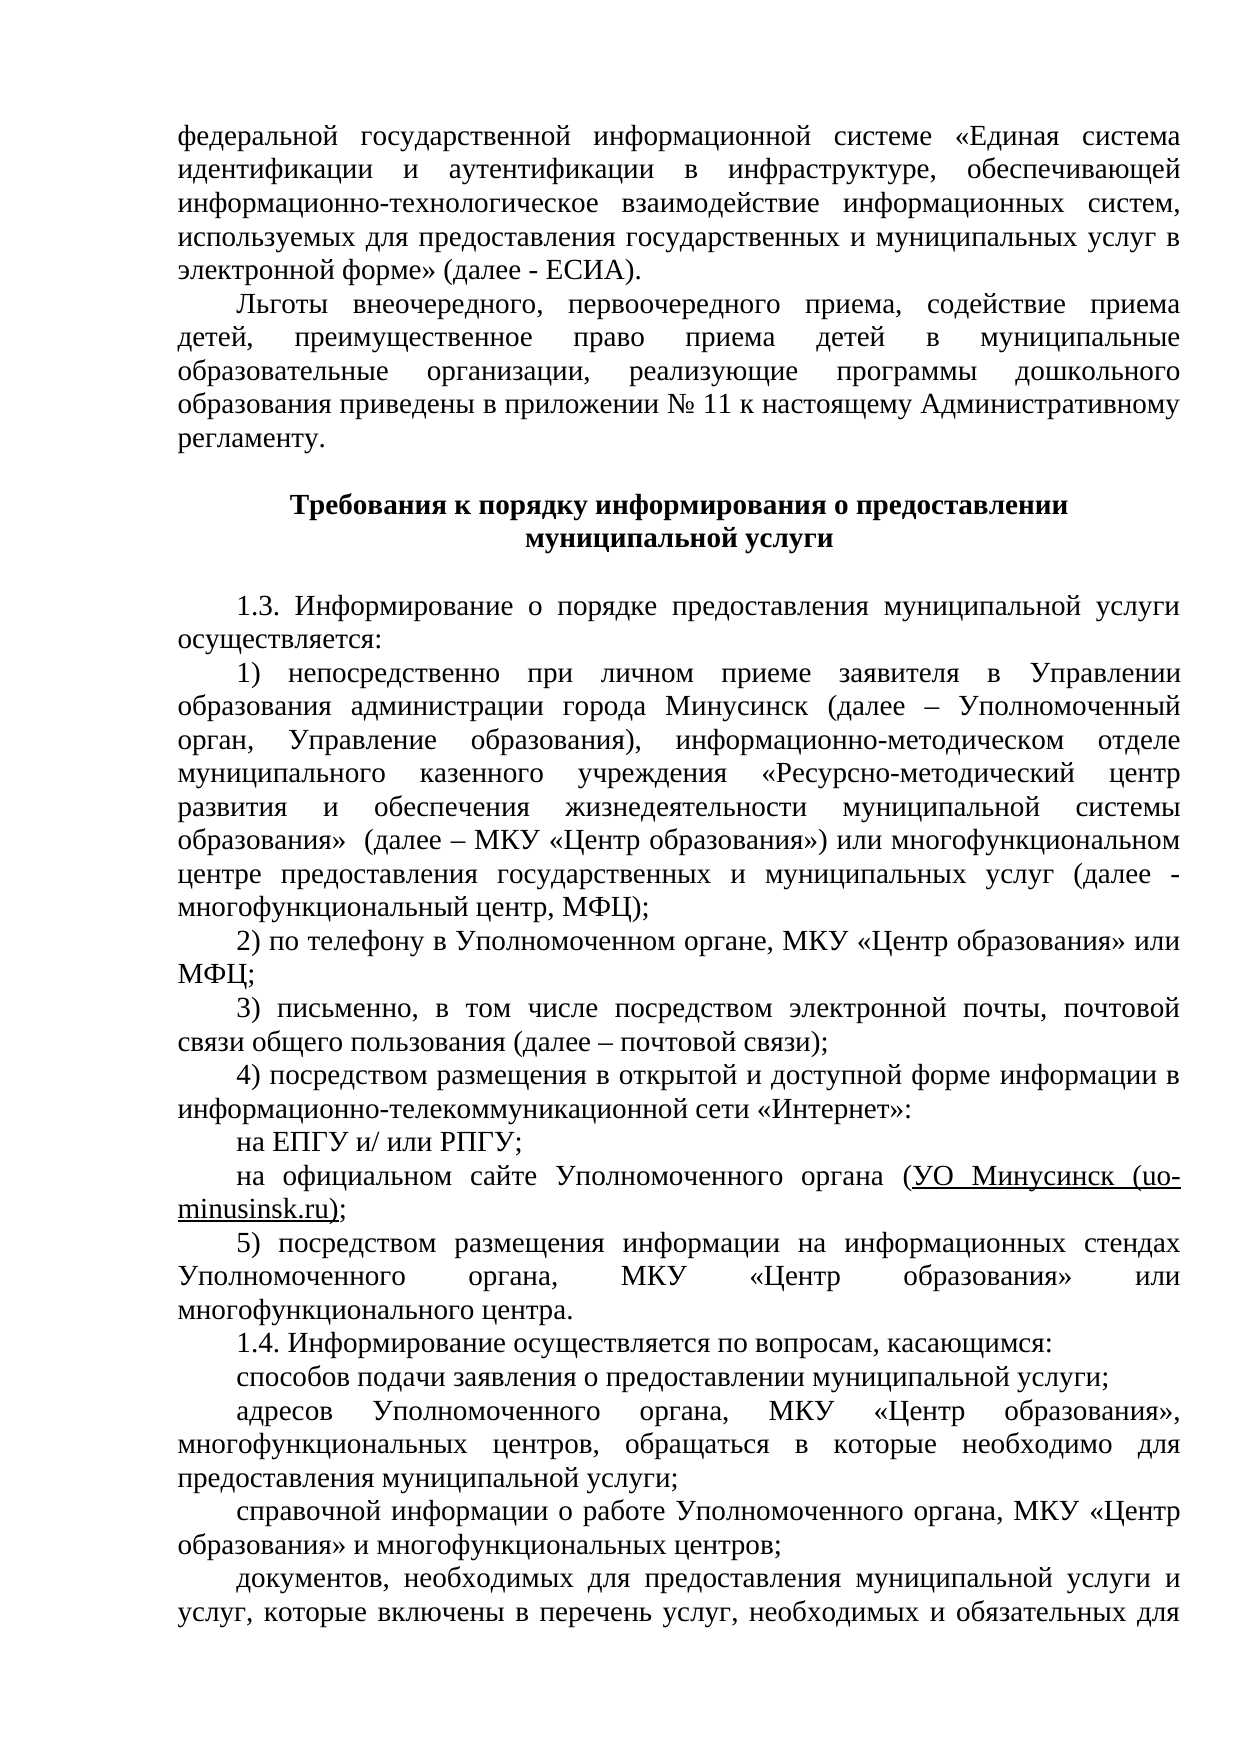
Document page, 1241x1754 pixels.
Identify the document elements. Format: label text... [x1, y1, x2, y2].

text на ЕПГУ и/ или РПГУ; [177, 1124, 1181, 1158]
text муниципальной услуги [177, 521, 1181, 554]
text 2) по телефону в Уполномоченном органе, МКУ «Центр образования» или МФЦ; [177, 923, 1181, 990]
text адресов Уполномоченного органа, МКУ «Центр образования», многофункциональных центров, обращаться в которые необходимо для предоставления муниципальной услуги; [177, 1393, 1181, 1493]
text Требования к порядку информирования о предоставлении [177, 487, 1181, 521]
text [177, 1560, 1181, 1627]
text 1) непосредственно при личном приеме заявителя в Управлении образования администрации города Минусинск (далее – Уполномоченный орган, Управление образования), информационно-методическом отделе муниципального казенного учреждения «Ресурсно-методический центр развития и обеспечения жизнедеятельности муниципальной системы образования» (далее – МКУ «Центр образования») или многофункциональном центре предоставления государственных и муниципальных услуг (далее - многофункциональный центр, МФЦ); [177, 655, 1181, 923]
text способов подачи заявления о предоставлении муниципальной услуги; [177, 1359, 1181, 1393]
text справочной информации о работе Уполномоченного органа, МКУ «Центр образования» и многофункциональных центров; [177, 1493, 1181, 1560]
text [177, 118, 1181, 286]
text Льготы внеочередного, первоочередного приема, содействие приема детей, преимущественное право приема детей в муниципальные образовательные организации, реализующие программы дошкольного образования приведены в приложении № 11 к настоящему Административному регламенту. [177, 286, 1181, 453]
text 3) письменно, в том числе посредством электронной почты, почтовой связи общего пользования (далее – почтовой связи); [177, 990, 1181, 1057]
text 1.4. Информирование осуществляется по вопросам, касающимся: [177, 1326, 1181, 1359]
text 1.3. Информирование о порядке предоставления муниципальной услуги осуществляется: [177, 588, 1181, 655]
text 5) посредством размещения информации на информационных стендах Уполномоченного органа, МКУ «Центр образования» или многофункционального центра. [177, 1225, 1181, 1326]
text 4) посредством размещения в открытой и доступной форме информации в информационно-телекоммуникационной сети «Интернет»: [177, 1057, 1181, 1124]
text на официальном сайте Уполномоченного органа (УО Минусинск (uo-minusinsk.ru); [177, 1158, 1181, 1225]
